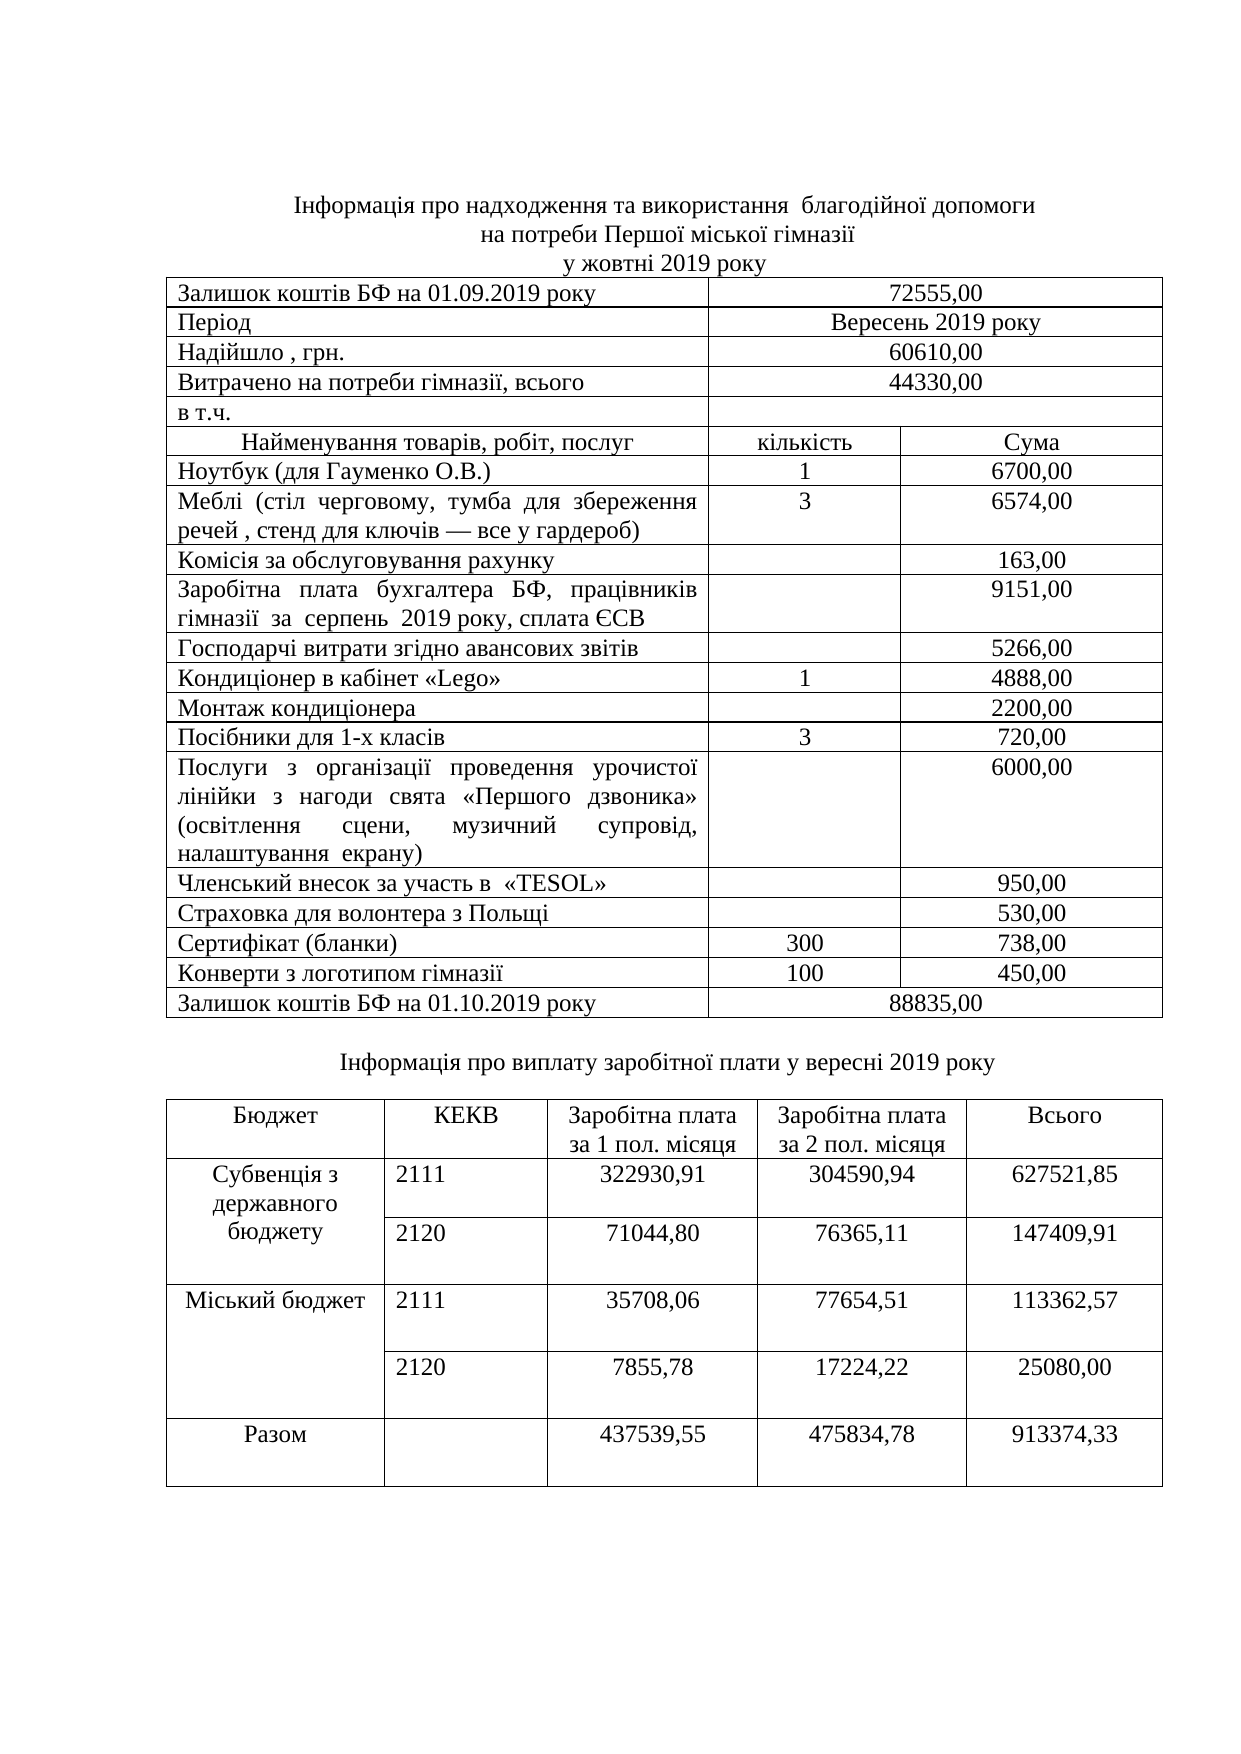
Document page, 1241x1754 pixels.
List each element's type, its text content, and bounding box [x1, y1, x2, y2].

table_cell 450,00 [901, 958, 1162, 987]
text Інформація про надходження та використання благодійної допомоги [177, 190, 1152, 219]
table_cell 9151,00 [901, 575, 1162, 632]
table_cell 44330,00 [709, 367, 1162, 396]
table_cell Витрачено на потреби гімназії, всього [167, 367, 708, 396]
table_cell Монтаж кондиціонера [167, 693, 708, 721]
table_cell 2111 [385, 1159, 547, 1217]
table_cell 113362,57 [967, 1285, 1162, 1351]
table_cell 720,00 [901, 723, 1162, 751]
table_cell Ноутбук (для Гауменко О.В.) [167, 456, 708, 485]
table_cell Разом [167, 1419, 384, 1486]
table_cell Сертифікат (бланки) [167, 928, 708, 957]
table_cell Найменування товарів, робіт, послуг [167, 427, 708, 455]
table_header Залишок коштів БФ на 01.09.2019 року [167, 278, 708, 306]
table_cell 3 [709, 486, 900, 544]
table_cell 76365,11 [758, 1218, 966, 1284]
table_cell 3 [709, 723, 900, 751]
table_cell 77654,51 [758, 1285, 966, 1351]
table_header 72555,00 [709, 278, 1162, 306]
table_cell 147409,91 [967, 1218, 1162, 1284]
table_cell Господарчі витрати згідно авансових звітів [167, 633, 708, 662]
table_cell 163,00 [901, 545, 1162, 573]
table_cell 304590,94 [758, 1159, 966, 1217]
table_cell Страховка для волонтера з Польщі [167, 898, 708, 927]
table_cell Меблі (стіл черговому, тумба для збереження речей , стенд для ключів — все у гардероб) [167, 486, 708, 544]
table_cell 475834,78 [758, 1419, 966, 1486]
table_cell 1 [709, 663, 900, 692]
table_cell Сума [901, 427, 1162, 455]
table_cell [709, 868, 900, 897]
text у жовтні 2019 року [177, 248, 1152, 277]
table_cell 627521,85 [967, 1159, 1162, 1217]
table_cell [709, 397, 1162, 426]
table_cell Період [167, 308, 708, 336]
table_header Заробітна плата за 2 пол. місяця [758, 1100, 966, 1158]
table_cell 60610,00 [709, 337, 1162, 366]
table_cell Послуги з організації проведення урочистої лінійки з нагоди свята «Першого дзвоника» (освітлення сцени, музичний супровід, налаштування екрану) [167, 752, 708, 867]
table_cell 100 [709, 958, 900, 987]
table_cell 35708,06 [548, 1285, 757, 1351]
table_cell Заробітна плата бухгалтера БФ, працівників гімназії за серпень 2019 року, сплата ЄСВ [167, 575, 708, 632]
table_cell [709, 575, 900, 632]
table_cell 530,00 [901, 898, 1162, 927]
table_cell Субвенція з державного бюджету [167, 1159, 384, 1284]
table_cell 2120 [385, 1218, 547, 1284]
table_cell в т.ч. [167, 397, 708, 426]
table_cell Міський бюджет [167, 1285, 384, 1418]
table_cell 437539,55 [548, 1419, 757, 1486]
table_cell [385, 1419, 547, 1486]
table_cell [709, 752, 900, 867]
table_cell Вересень 2019 року [709, 308, 1162, 336]
table_cell 6000,00 [901, 752, 1162, 867]
table_cell Залишок коштів БФ на 01.10.2019 року [167, 988, 708, 1017]
table_cell 738,00 [901, 928, 1162, 957]
table_cell Посібники для 1-х класів [167, 723, 708, 751]
table_header КЕКВ [385, 1100, 547, 1158]
table_cell 7855,78 [548, 1352, 757, 1418]
table_cell 322930,91 [548, 1159, 757, 1217]
table_cell 300 [709, 928, 900, 957]
table_cell 6574,00 [901, 486, 1162, 544]
table_cell 913374,33 [967, 1419, 1162, 1486]
table_cell 2120 [385, 1352, 547, 1418]
table_cell 25080,00 [967, 1352, 1162, 1418]
table_cell 5266,00 [901, 633, 1162, 662]
table_cell Комісія за обслуговування рахунку [167, 545, 708, 573]
table_cell [709, 693, 900, 721]
text Інформація про виплату заробітної плати у вересні 2019 року [177, 1047, 1152, 1075]
table_header Всього [967, 1100, 1162, 1158]
table_cell 1 [709, 456, 900, 485]
table_cell 4888,00 [901, 663, 1162, 692]
table_cell Надійшло , грн. [167, 337, 708, 366]
table_cell [709, 898, 900, 927]
table_cell 6700,00 [901, 456, 1162, 485]
table_cell 2200,00 [901, 693, 1162, 721]
table_cell Членський внесок за участь в «TESOL» [167, 868, 708, 897]
table_cell [709, 545, 900, 573]
table_header Заробітна плата за 1 пол. місяця [548, 1100, 757, 1158]
table_cell Кондиціонер в кабінет «Lego» [167, 663, 708, 692]
text на потреби Першої міської гімназії [177, 219, 1152, 248]
table_cell 2111 [385, 1285, 547, 1351]
table_cell Конверти з логотипом гімназії [167, 958, 708, 987]
table_cell 71044,80 [548, 1218, 757, 1284]
table_cell 17224,22 [758, 1352, 966, 1418]
table_cell 88835,00 [709, 988, 1162, 1017]
table_cell 950,00 [901, 868, 1162, 897]
table_header Бюджет [167, 1100, 384, 1158]
table_cell [709, 633, 900, 662]
table_cell кількість [709, 427, 900, 455]
